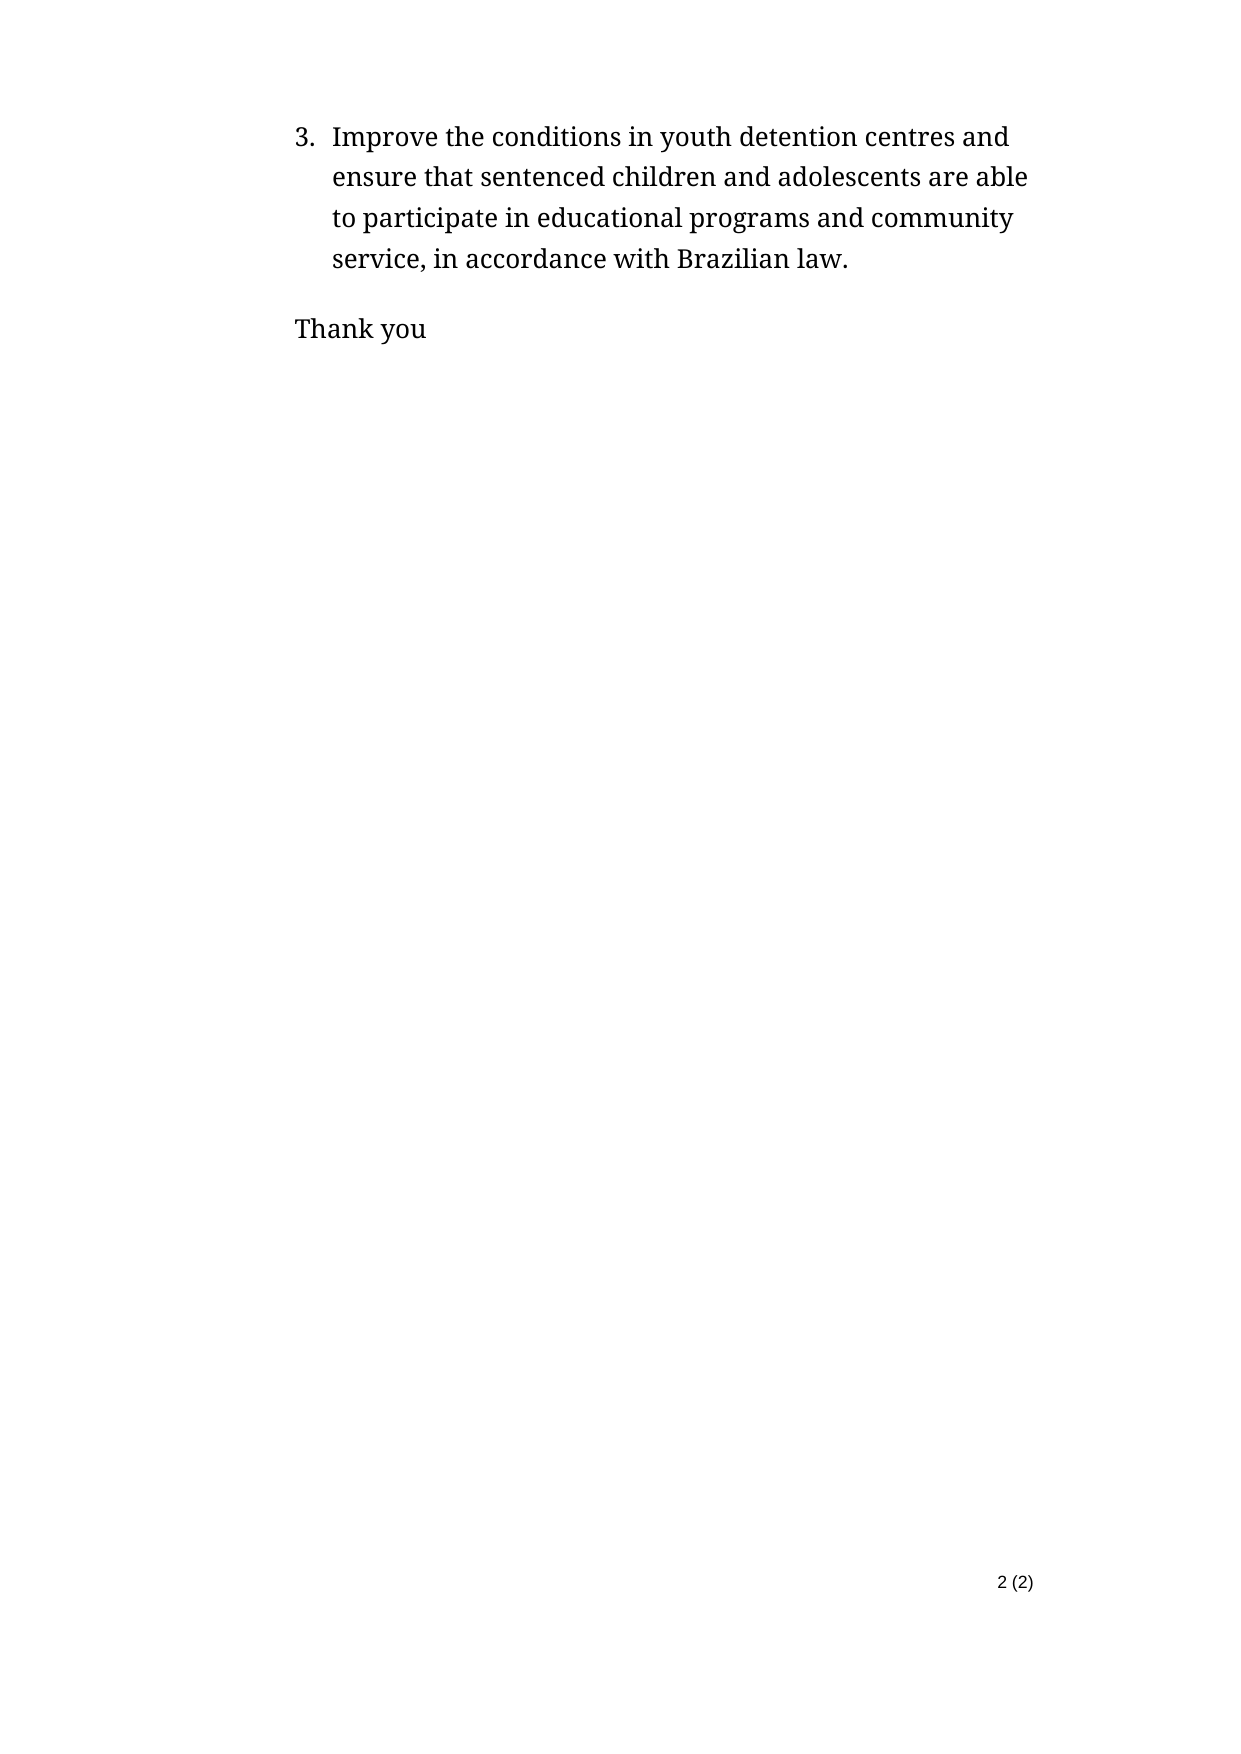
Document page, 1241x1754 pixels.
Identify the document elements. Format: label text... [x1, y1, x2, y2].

list Improve the conditions in youth detention centres and ensure that sentenced children and adolescents are able to participate in educational programs and community service, in accordance with Brazilian law. [294, 118, 1033, 276]
text Thank you [294, 311, 1033, 346]
